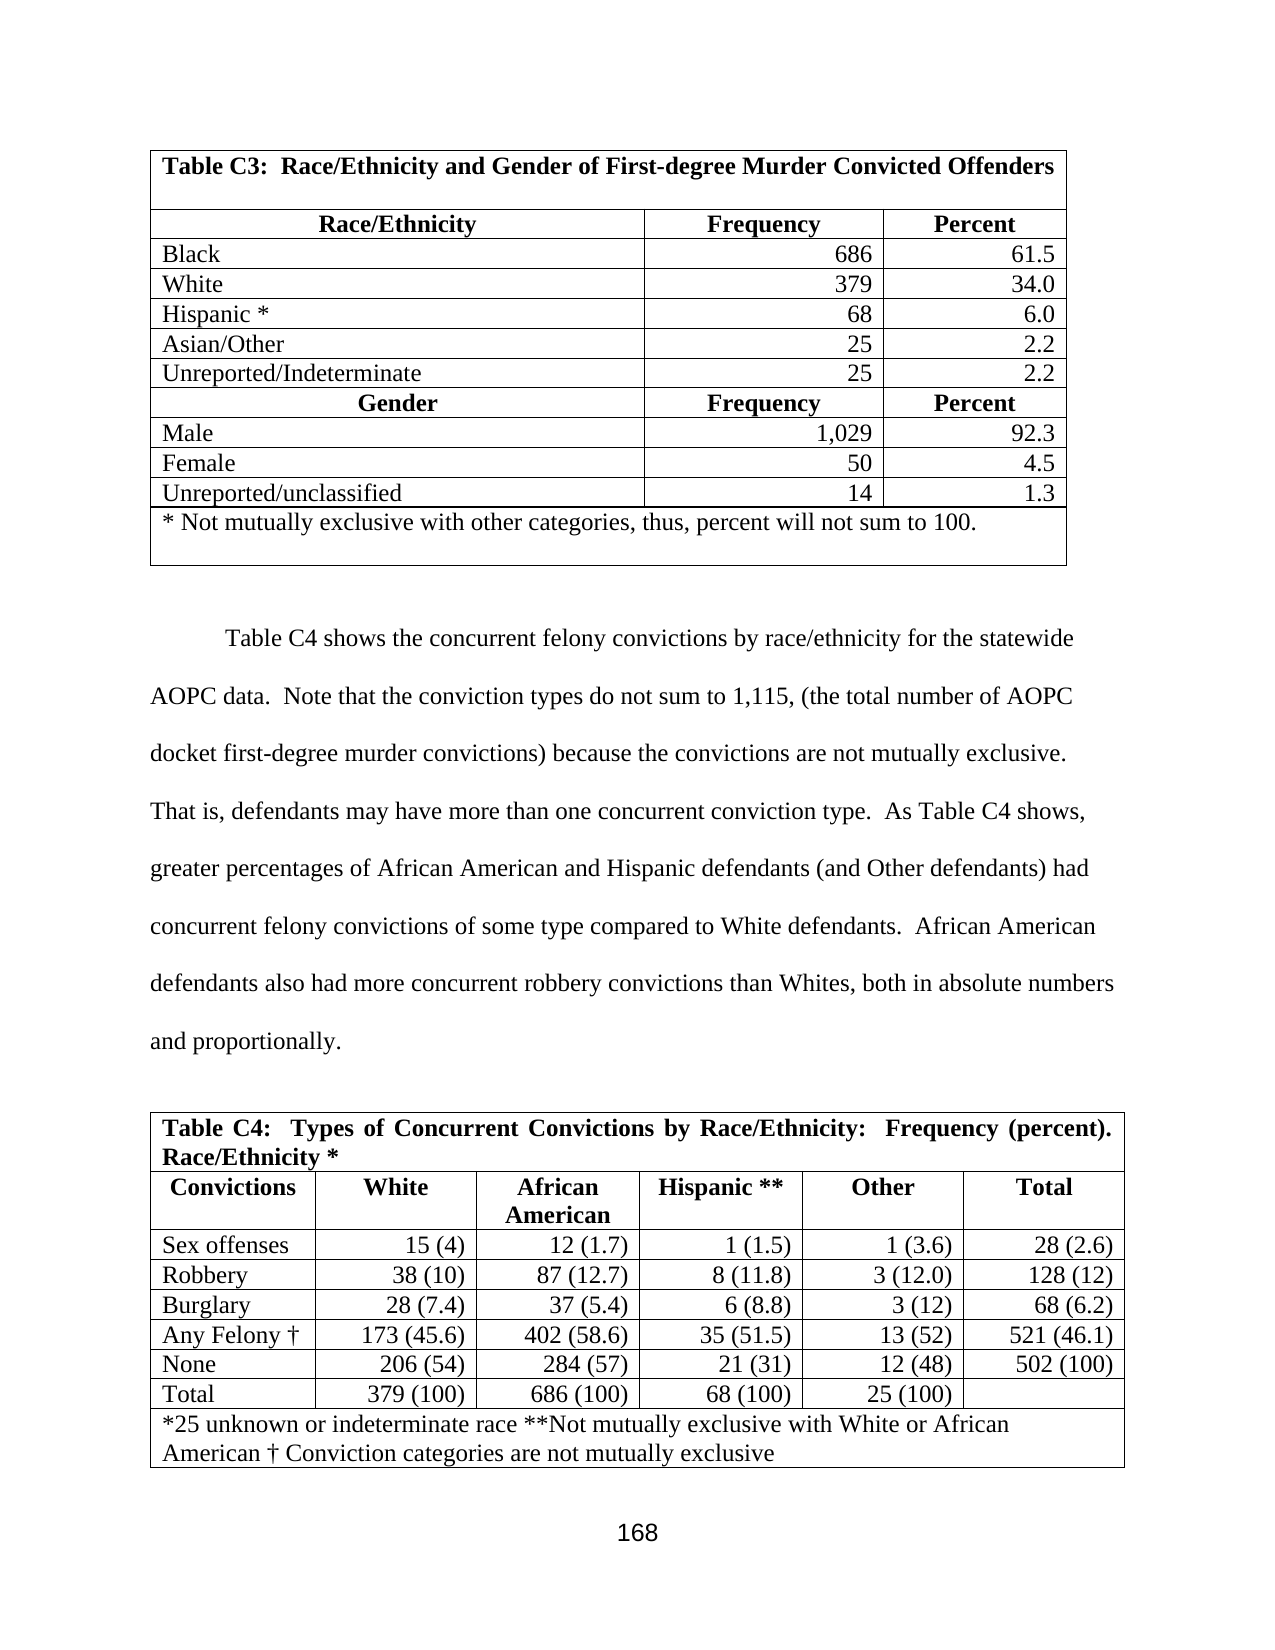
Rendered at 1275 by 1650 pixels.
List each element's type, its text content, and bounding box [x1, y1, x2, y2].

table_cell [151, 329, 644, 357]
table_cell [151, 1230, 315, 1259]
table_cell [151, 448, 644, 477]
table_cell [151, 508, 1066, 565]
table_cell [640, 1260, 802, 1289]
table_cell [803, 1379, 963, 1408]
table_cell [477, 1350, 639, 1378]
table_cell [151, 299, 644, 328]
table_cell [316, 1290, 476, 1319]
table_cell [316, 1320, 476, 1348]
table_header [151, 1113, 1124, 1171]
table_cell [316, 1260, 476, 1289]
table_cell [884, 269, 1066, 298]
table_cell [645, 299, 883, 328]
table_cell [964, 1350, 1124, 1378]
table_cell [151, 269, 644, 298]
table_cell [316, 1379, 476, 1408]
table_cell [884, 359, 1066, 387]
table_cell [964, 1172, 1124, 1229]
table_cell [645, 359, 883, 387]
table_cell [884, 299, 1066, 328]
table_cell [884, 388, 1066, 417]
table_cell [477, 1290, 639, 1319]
text Table C4 shows the concurrent felony convictions by race/ethnicity for the statewide AOPC data. Note that the conviction types do not sum to 1,115, (the total number of AOPC docket first-degree murder convictions) because the convictions are not mutually exclusive. That is, defendants may have more than one concurrent conviction type. As Table C4 shows, greater percentages of African American and Hispanic defendants (and Other defendants) had concurrent felony convictions of some type compared to White defendants. African American defendants also had more concurrent robbery convictions than Whites, both in absolute numbers and proportionally. [150, 623, 1125, 1055]
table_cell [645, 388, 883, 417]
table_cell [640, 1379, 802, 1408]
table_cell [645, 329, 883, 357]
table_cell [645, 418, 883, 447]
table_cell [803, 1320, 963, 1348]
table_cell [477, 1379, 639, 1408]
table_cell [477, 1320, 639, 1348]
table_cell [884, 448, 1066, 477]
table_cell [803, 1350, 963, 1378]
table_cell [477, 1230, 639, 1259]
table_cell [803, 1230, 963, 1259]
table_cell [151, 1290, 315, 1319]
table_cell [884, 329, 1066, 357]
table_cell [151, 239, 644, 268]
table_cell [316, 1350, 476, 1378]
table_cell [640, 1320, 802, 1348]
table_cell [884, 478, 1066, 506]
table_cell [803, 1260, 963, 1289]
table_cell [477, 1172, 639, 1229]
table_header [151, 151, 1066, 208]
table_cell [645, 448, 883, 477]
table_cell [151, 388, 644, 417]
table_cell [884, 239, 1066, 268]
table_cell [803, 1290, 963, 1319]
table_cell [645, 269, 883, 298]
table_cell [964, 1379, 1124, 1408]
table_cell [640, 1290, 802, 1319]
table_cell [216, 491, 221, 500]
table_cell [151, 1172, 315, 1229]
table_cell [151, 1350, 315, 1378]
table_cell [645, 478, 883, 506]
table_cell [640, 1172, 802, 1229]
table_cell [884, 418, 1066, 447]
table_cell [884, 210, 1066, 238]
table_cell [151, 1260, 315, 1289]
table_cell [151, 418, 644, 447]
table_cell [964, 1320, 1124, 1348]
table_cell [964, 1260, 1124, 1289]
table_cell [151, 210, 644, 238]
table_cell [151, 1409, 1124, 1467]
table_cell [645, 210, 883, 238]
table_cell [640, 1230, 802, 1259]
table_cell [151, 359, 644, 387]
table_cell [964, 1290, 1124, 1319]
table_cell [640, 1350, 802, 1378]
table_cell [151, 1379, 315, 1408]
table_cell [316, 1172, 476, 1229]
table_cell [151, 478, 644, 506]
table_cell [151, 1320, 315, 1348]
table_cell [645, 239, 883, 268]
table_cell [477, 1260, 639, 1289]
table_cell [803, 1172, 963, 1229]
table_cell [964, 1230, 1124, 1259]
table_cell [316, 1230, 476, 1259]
